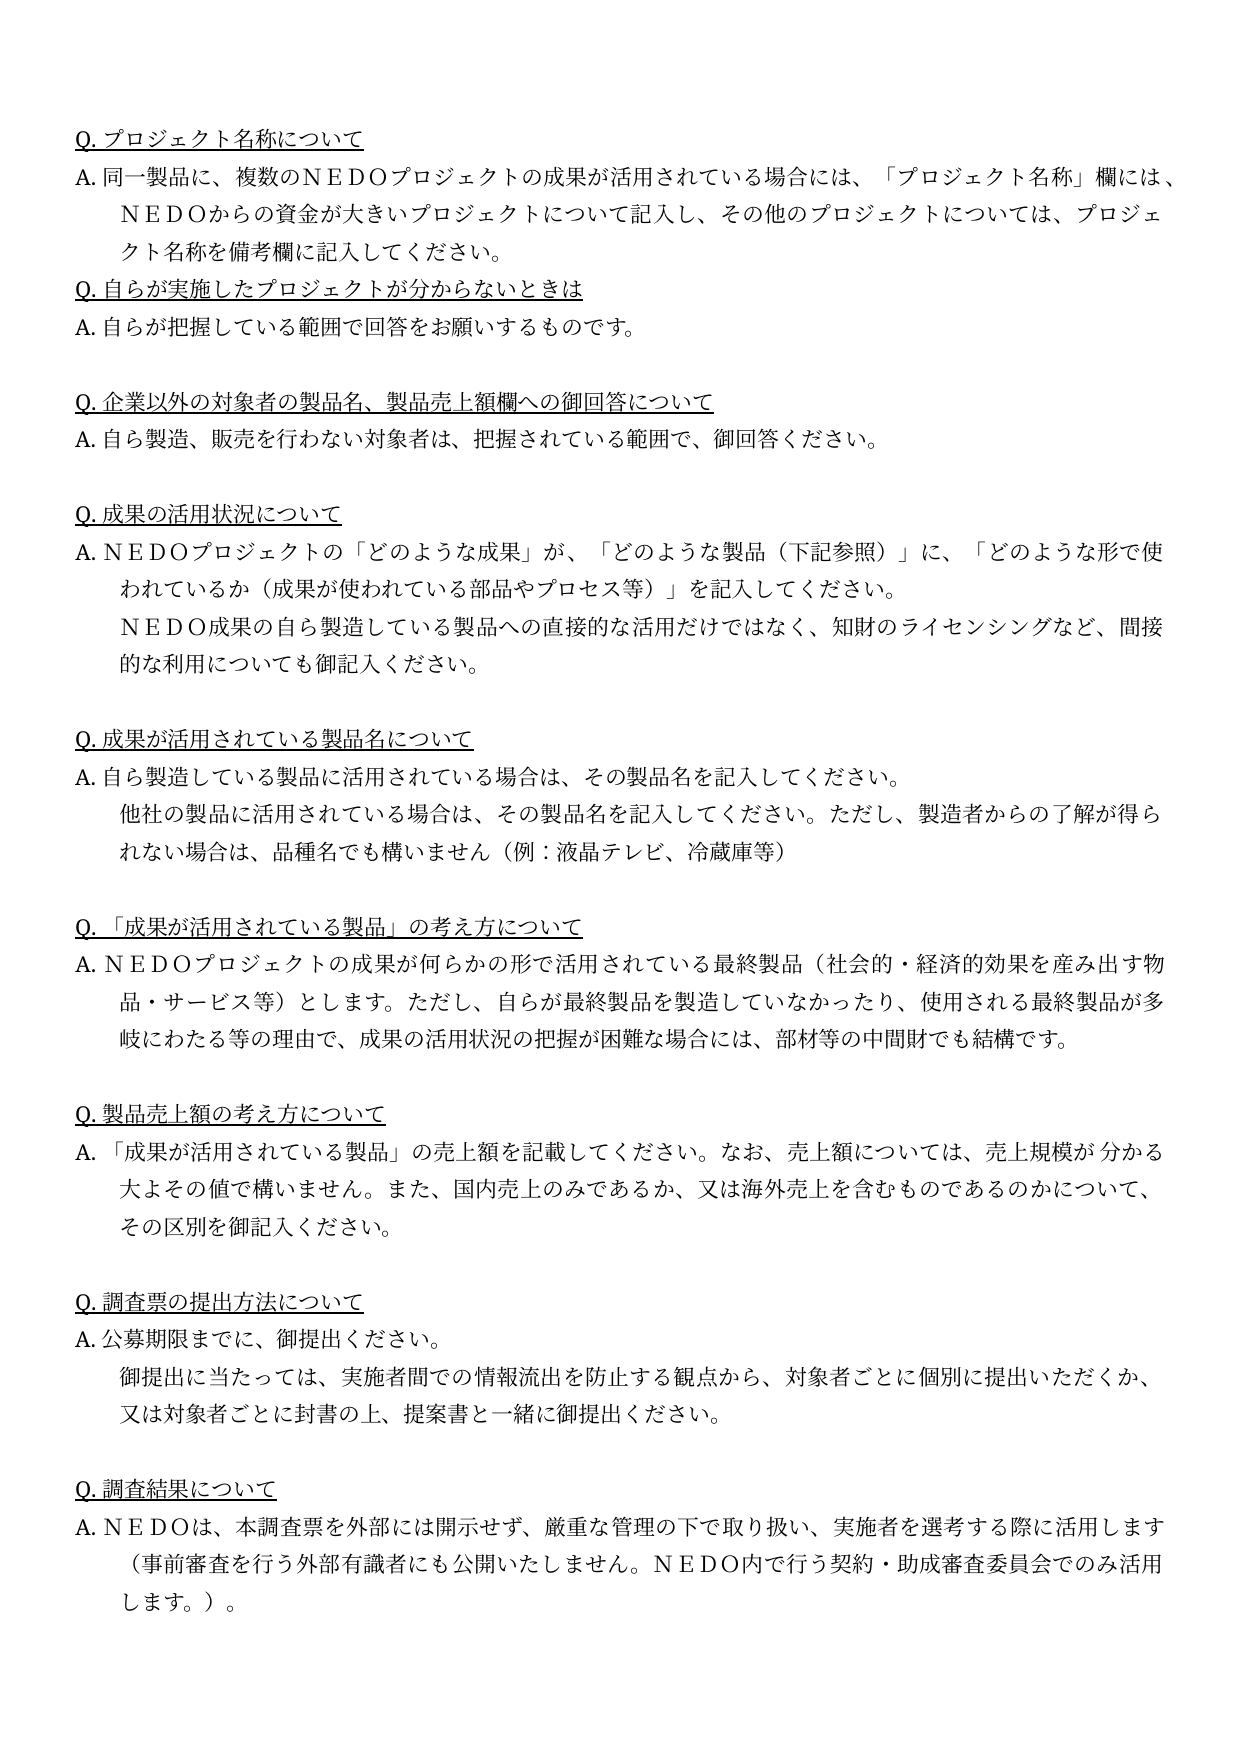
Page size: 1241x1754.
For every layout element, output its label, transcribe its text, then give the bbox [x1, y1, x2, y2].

text A. 公募期限までに、御提出ください。 [75, 1319, 1165, 1357]
text A. ＮＥＤＯプロジェクトの成果が何らかの形で活用されている最終製品（社会的・経済的効果を産み出す物品・サービス等）とします。ただし、自らが最終製品を製造していなかったり、使用される最終製品が多岐にわたる等の理由で、成果の活用状況の把握が困難な場合には、部材等の中間財でも結構です。 [75, 944, 1165, 1057]
text 他社の製品に活用されている場合は、その製品名を記入してください。ただし、製造者からの了解が得られない場合は、品種名でも構いません（例：液晶テレビ、冷蔵庫等） [119, 794, 1165, 869]
text A. ＮＥＤＯは、本調査票を外部には開示せず、厳重な管理の下で取り扱い、実施者を選考する際に活用します（事前審査を行う外部有識者にも公開いたしません。ＮＥＤＯ内で行う契約・助成審査委員会でのみ活用します。）。 [75, 1507, 1165, 1619]
text 御提出に当たっては、実施者間での情報流出を防止する観点から、対象者ごとに個別に提出いただくか、又は対象者ごとに封書の上、提案書と一緒に御提出ください。 [119, 1357, 1165, 1432]
text A. 自ら製造している製品に活用されている場合は、その製品名を記入してください。 [75, 757, 1165, 794]
text Q. 「成果が活用されている製品」の考え方について [75, 907, 1165, 944]
text Q. プロジェクト名称について [75, 119, 1165, 157]
text A. 同一製品に、複数のＮＥＤＯプロジェクトの成果が活用されている場合には、「プロジェクト名称」欄には、ＮＥＤＯからの資金が大きいプロジェクトについて記入し、その他のプロジェクトについては、プロジェクト名称を備考欄に記入してください。 [75, 157, 1165, 269]
text Q. 企業以外の対象者の製品名、製品売上額欄への御回答について [75, 382, 1165, 419]
text A. 「成果が活用されている製品」の売上額を記載してください。なお、売上額については、売上規模が分かる大よその値で構いません。また、国内売上のみであるか、又は海外売上を含むものであるのかについて、その区別を御記入ください。 [75, 1132, 1165, 1244]
text A. ＮＥＤＯプロジェクトの「どのような成果」が、「どのような製品（下記参照）」に、「どのような形で使われているか（成果が使われている部品やプロセス等）」を記入してください。 [75, 532, 1165, 607]
text Q. 調査票の提出方法について [75, 1282, 1165, 1319]
text Q. 成果が活用されている製品名について [75, 719, 1165, 757]
text Q. 調査結果について [75, 1469, 1165, 1507]
text A. 自らが把握している範囲で回答をお願いするものです。 [75, 307, 1165, 344]
text ＮＥＤＯ成果の自ら製造している製品への直接的な活用だけではなく、知財のライセンシングなど、間接的な利用についても御記入ください。 [119, 607, 1165, 682]
text A. 自ら製造、販売を行わない対象者は、把握されている範囲で、御回答ください。 [75, 419, 1165, 457]
text Q. 自らが実施したプロジェクトが分からないときは [75, 269, 1165, 307]
text Q. 製品売上額の考え方について [75, 1094, 1165, 1132]
text Q. 成果の活用状況について [75, 494, 1165, 532]
